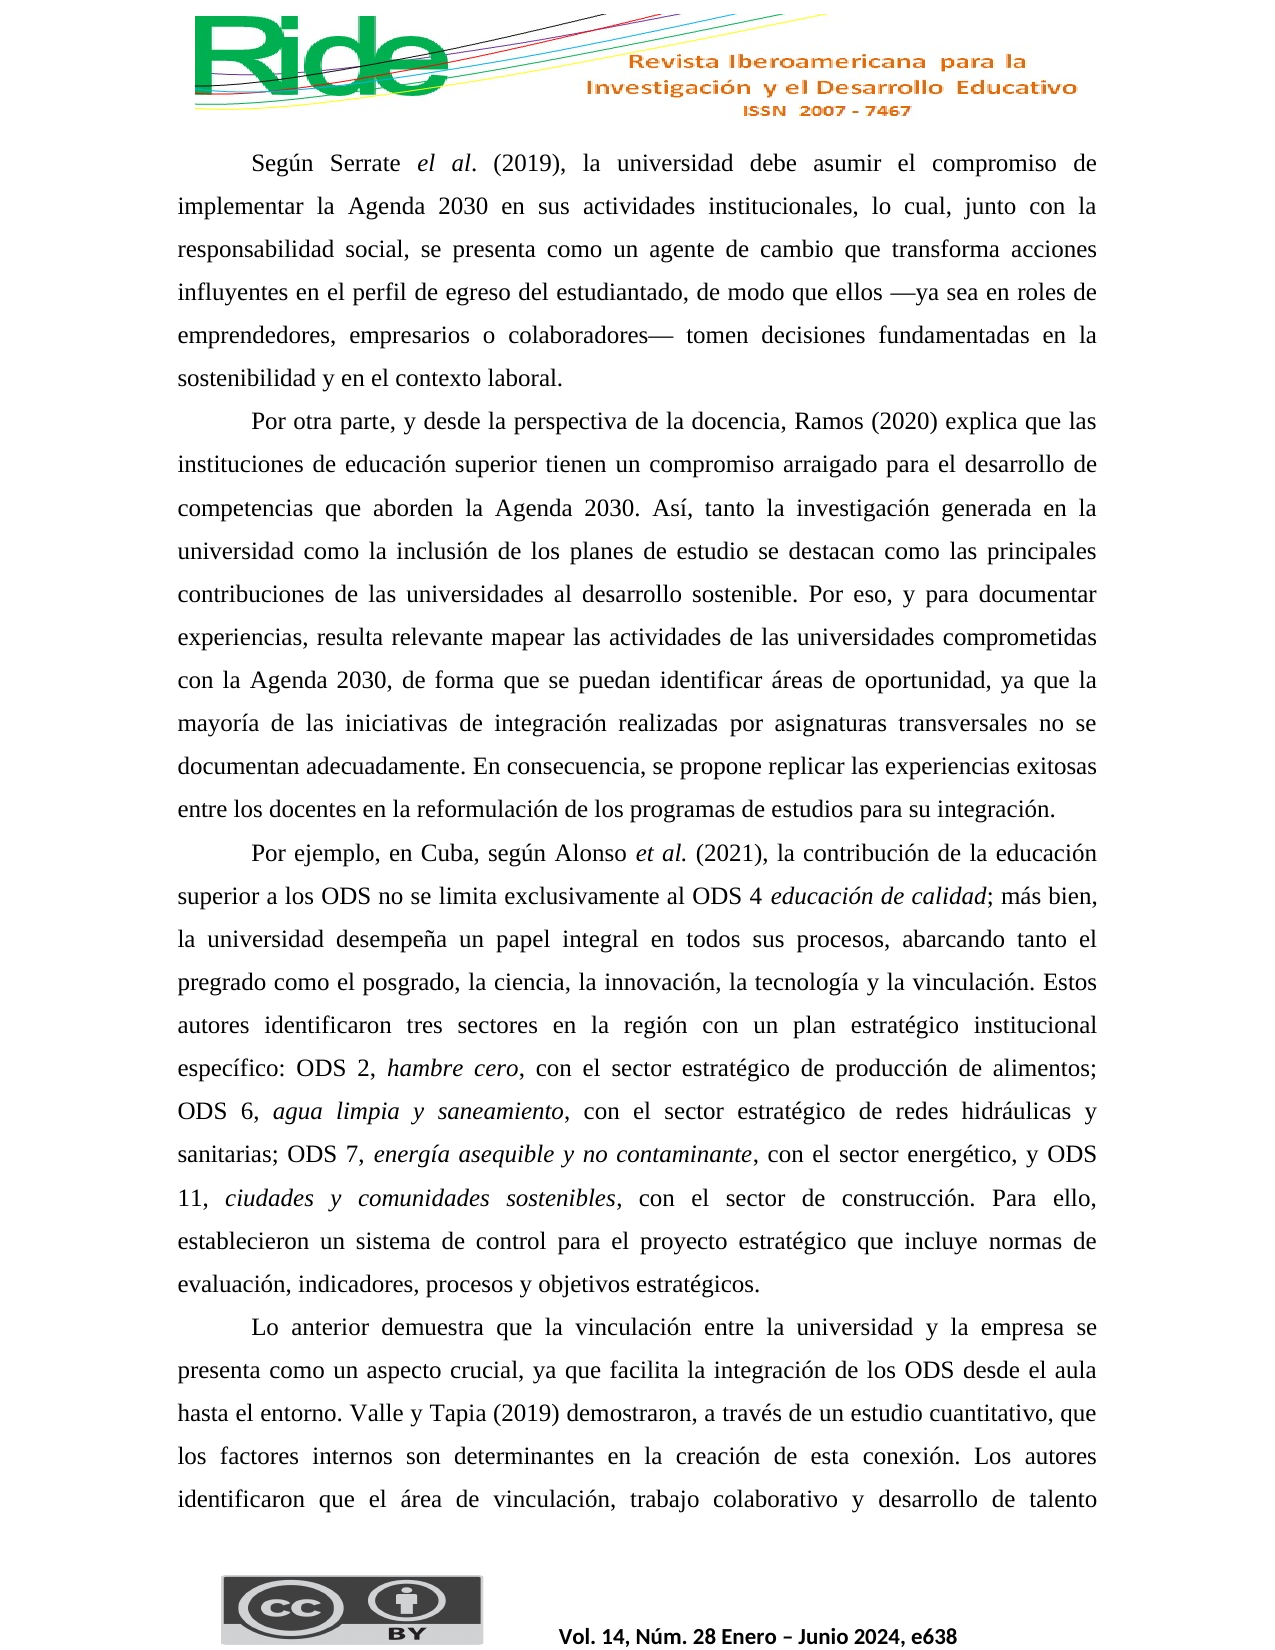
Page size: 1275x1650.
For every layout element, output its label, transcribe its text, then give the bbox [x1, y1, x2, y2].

picture [221, 1575, 484, 1645]
text Por ejemplo, en Cuba, según Alonso et al. (2021), la contribución de la educación superior a los ODS no se limita exclusivamente al ODS 4 educación de calidad; más bien, la universidad desempeña un papel integral en todos sus procesos, abarcando tanto el pregrado como el posgrado, la ciencia, la innovación, la tecnología y la vinculación. Estos autores identificaron tres sectores en la región con un plan estratégico institucional específico: ODS 2, hambre cero, con el sector estratégico de producción de alimentos; ODS 6, agua limpia y saneamiento, con el sector estratégico de redes hidráulicas y sanitarias; ODS 7, energía asequible y no contaminante, con el sector energético, y ODS 11, ciudades y comunidades sostenibles, con el sector de construcción. Para ello, establecieron un sistema de control para el proyecto estratégico que incluye normas de evaluación, indicadores, procesos y objetivos estratégicos. [177, 838, 1098, 1298]
picture [194, 14, 1081, 119]
text Por otra parte, y desde la perspectiva de la docencia, Ramos (2020) explica que las instituciones de educación superior tienen un compromiso arraigado para el desarrollo de competencias que aborden la Agenda 2030. Así, tanto la investigación generada en la universidad como la inclusión de los planes de estudio se destacan como las principales contribuciones de las universidades al desarrollo sostenible. Por eso, y para documentar experiencias, resulta relevante mapear las actividades de las universidades comprometidas con la Agenda 2030, de forma que se puedan identificar áreas de oportunidad, ya que la mayoría de las iniciativas de integración realizadas por asignaturas transversales no se documentan adecuadamente. En consecuencia, se propone replicar las experiencias exitosas entre los docentes en la reformulación de los programas de estudios para su integración. [177, 406, 1098, 823]
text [177, 1312, 1098, 1513]
text Según Serrate el al. (2019), la universidad debe asumir el compromiso de implementar la Agenda 2030 en sus actividades institucionales, lo cual, junto con la responsabilidad social, se presenta como un agente de cambio que transforma acciones influyentes en el perfil de egreso del estudiantado, de modo que ellos —ya sea en roles de emprendedores, empresarios o colaboradores— tomen decisiones fundamentadas en la sostenibilidad y en el contexto laboral. [177, 148, 1098, 392]
